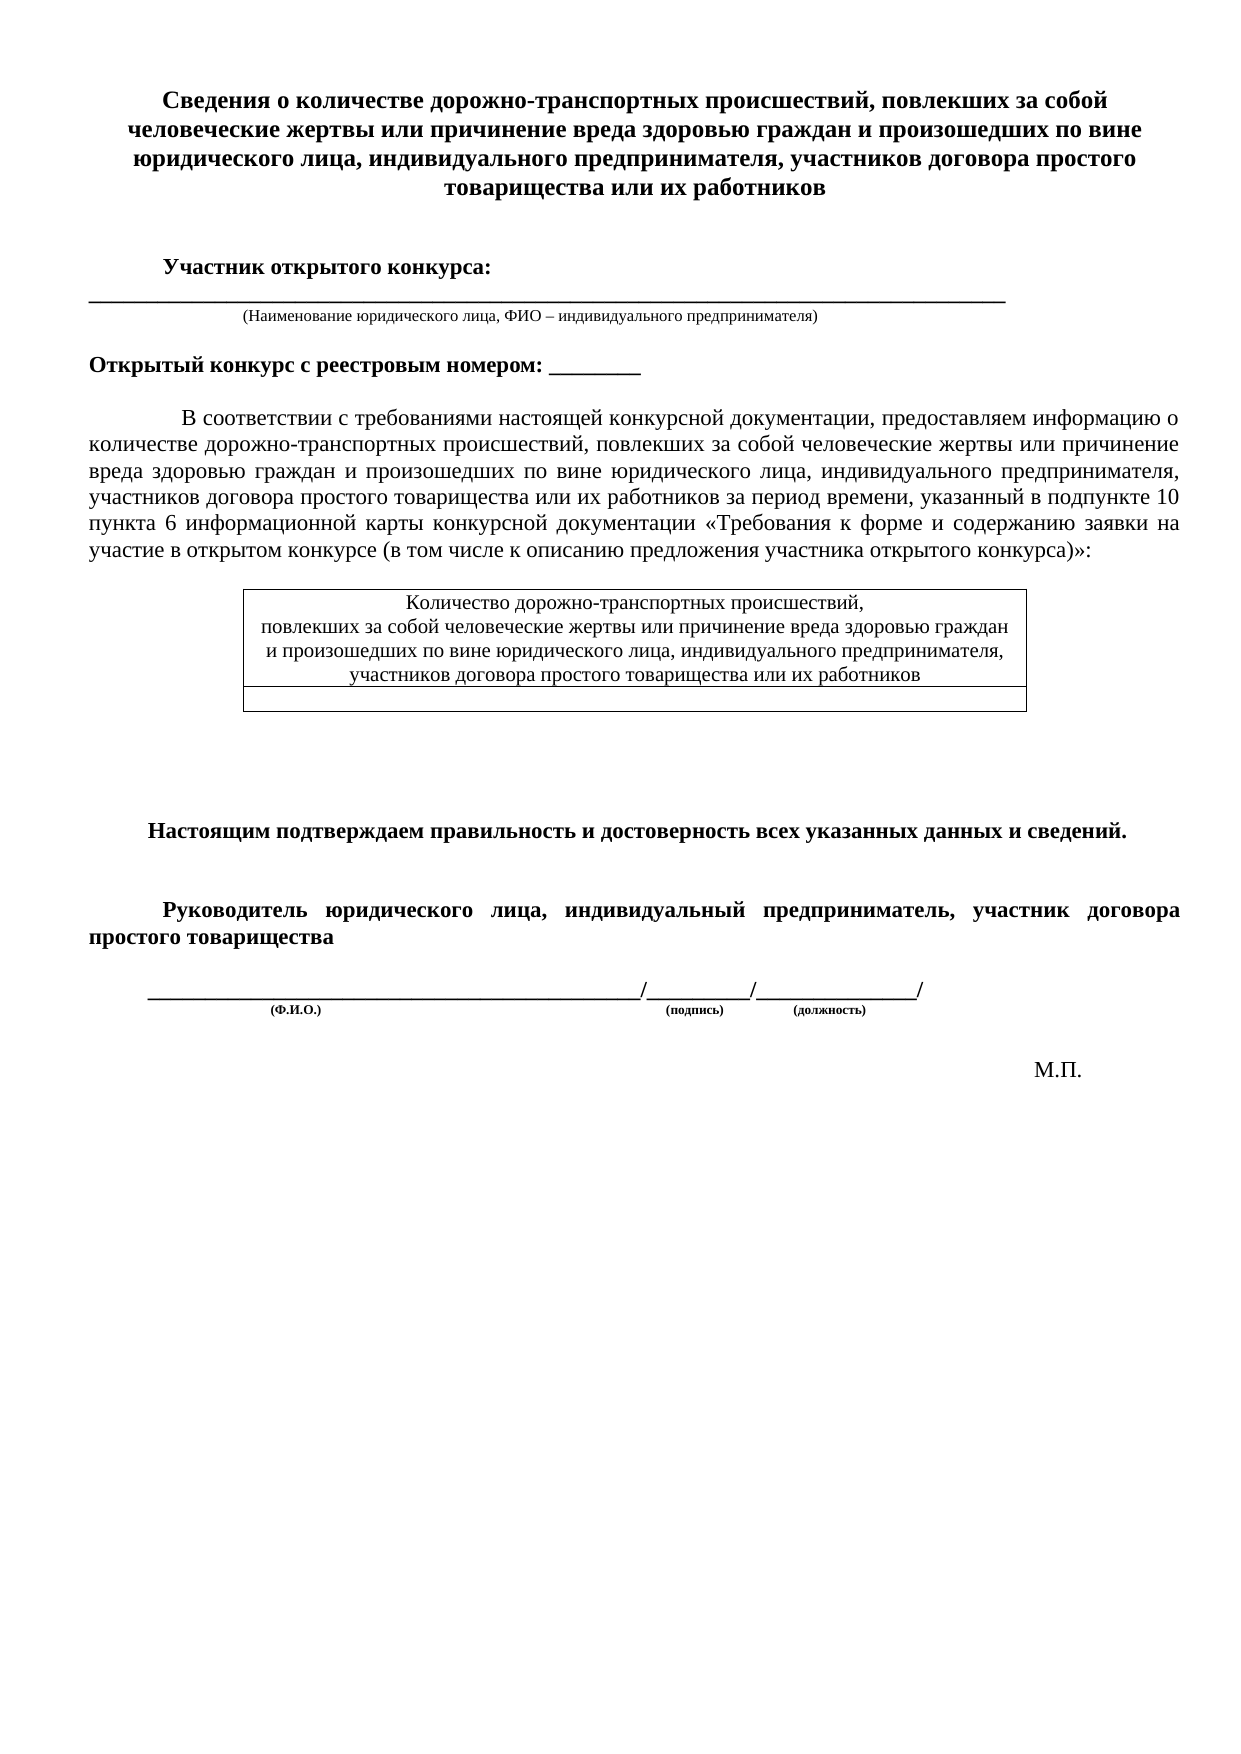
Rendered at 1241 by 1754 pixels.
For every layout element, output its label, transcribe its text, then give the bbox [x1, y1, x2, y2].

text Руководитель юридического лица, индивидуальный предприниматель, участник договора простого товарищества [89, 897, 1181, 949]
text (Наименование юридического лица, ФИО – индивидуального предпринимателя) [89, 306, 1181, 325]
text Участник открытого конкурса: ________________________________________________________________________________ [89, 253, 1181, 306]
table_cell [244, 687, 1026, 711]
text Открытый конкурс с реестровым номером: ________ [89, 351, 1181, 378]
text М.П. [74, 1056, 1181, 1083]
table_header Количество дорожно-транспортных происшествий, повлекших за собой человеческие жертвы или причинение вреда здоровью граждан и произошедших по вине юридического лица, индивидуального предпринимателя, участников договора простого товарищества или их работников [244, 590, 1026, 686]
text ___________________________________________/_________/______________/ [74, 976, 1181, 1002]
text В соответствии с требованиями настоящей конкурсной документации, предоставляем информацию о количестве дорожно-транспортных происшествий, повлекших за собой человеческие жертвы или причинение вреда здоровью граждан и произошедших по вине юридического лица, индивидуального предпринимателя, участников договора простого товарищества или их работников за период времени, указанный в подпункте 10 пункта 6 информационной карты конкурсной документации «Требования к форме и содержанию заявки на участие в открытом конкурсе (в том числе к описанию предложения участника открытого конкурса)»: [89, 404, 1181, 562]
text (Ф.И.О.) (подпись) (должность) [74, 1002, 1181, 1028]
text Сведения о количестве дорожно-транспортных происшествий, повлекших за собой человеческие жертвы или причинение вреда здоровью граждан и произошедших по вине юридического лица, индивидуального предпринимателя, участников договора простого товарищества или их работников [89, 85, 1181, 200]
text Настоящим подтверждаем правильность и достоверность всех указанных данных и сведений. [74, 817, 1181, 844]
